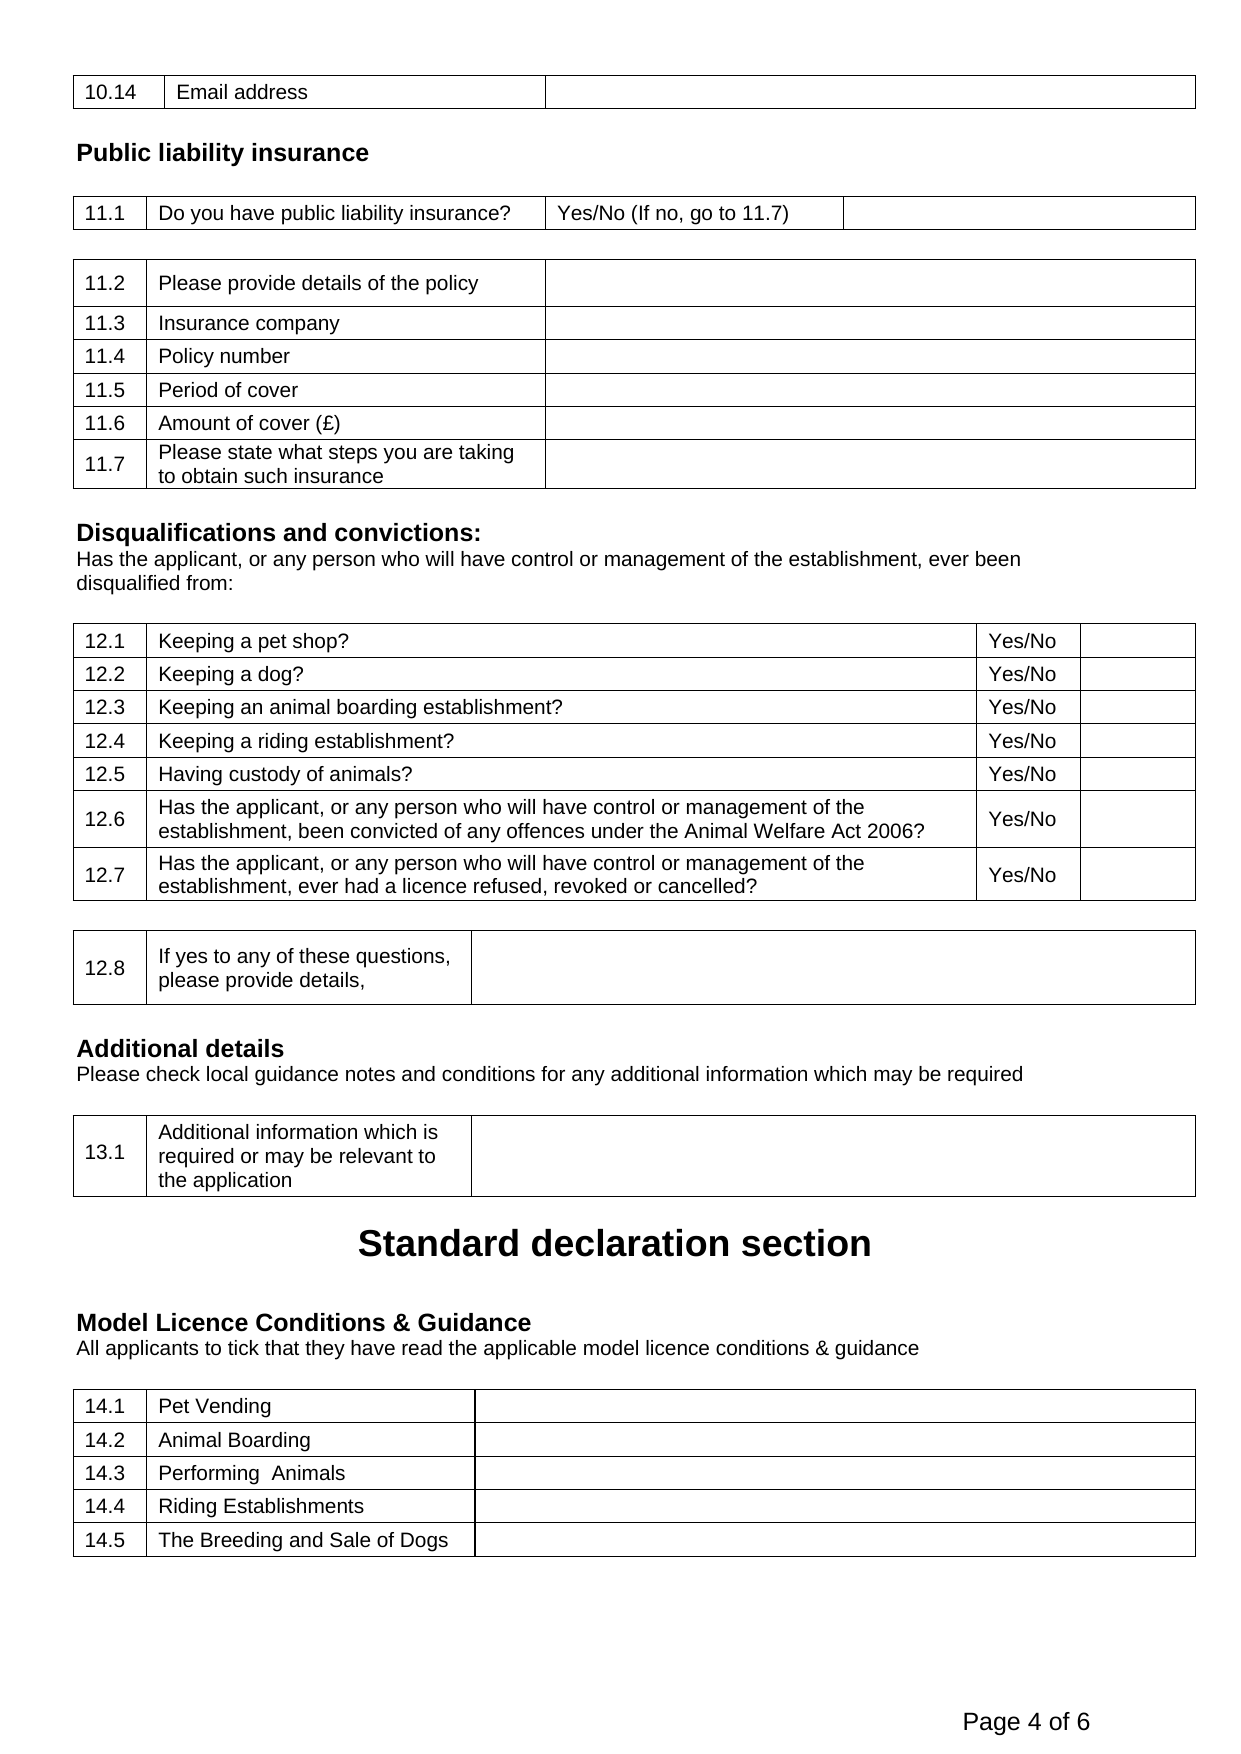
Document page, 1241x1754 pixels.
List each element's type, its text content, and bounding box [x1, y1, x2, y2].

table_header [546, 260, 1195, 306]
table_header [844, 197, 1195, 229]
table_cell Keeping an animal boarding establishment? [147, 691, 976, 723]
table_header Pet Vending [147, 1390, 474, 1422]
table_cell [1081, 658, 1195, 690]
table_cell 12.5 [74, 758, 146, 790]
table_header Yes/No [977, 624, 1080, 657]
table_cell [546, 407, 1195, 439]
table_cell 12.2 [74, 658, 146, 690]
table_cell Insurance company [147, 307, 545, 339]
table_header Please provide details of the policy [147, 260, 545, 306]
table_header Yes/No (If no, go to 11.7) [546, 197, 843, 229]
subtitle Model Licence Conditions & Guidance [76, 1307, 1090, 1336]
table_cell Has the applicant, or any person who will have control or management of the establishment, been convicted of any offences under the Animal Welfare Act 2006? [147, 791, 976, 847]
table_header Additional information which is required or may be relevant to the application [147, 1116, 471, 1196]
text Has the applicant, or any person who will have control or management of the establishment, ever been disqualified from: [76, 547, 1090, 623]
table_cell 10.14 [74, 76, 164, 108]
table_header 13.1 [74, 1116, 146, 1196]
table_header 14.1 [74, 1390, 146, 1422]
table_header 11.1 [74, 197, 146, 229]
table_header [1081, 624, 1195, 657]
table_cell Has the applicant, or any person who will have control or management of the establishment, ever had a licence refused, revoked or cancelled? [147, 848, 976, 900]
table_header Do you have public liability insurance? [147, 197, 545, 229]
table_cell Yes/No [977, 691, 1080, 723]
table_header [472, 931, 1195, 1004]
table_cell Yes/No [977, 658, 1080, 690]
table_cell 11.6 [74, 407, 146, 439]
table_cell 11.5 [74, 374, 146, 406]
subtitle Disqualifications and convictions: [76, 518, 1090, 547]
table_header 11.2 [74, 260, 146, 306]
table_header [476, 1390, 1195, 1422]
table_cell 12.3 [74, 691, 146, 723]
table_cell [1081, 758, 1195, 790]
table_cell Having custody of animals? [147, 758, 976, 790]
text All applicants to tick that they have read the applicable model licence conditions & guidance [76, 1336, 1090, 1389]
table_cell [476, 1490, 1195, 1522]
table_cell Yes/No [977, 791, 1080, 847]
table_cell 11.7 [74, 440, 146, 488]
table_cell [476, 1457, 1195, 1489]
table_cell 11.4 [74, 340, 146, 372]
table_cell Amount of cover (£) [147, 407, 545, 439]
table_cell 14.4 [74, 1490, 146, 1522]
table_cell The Breeding and Sale of Dogs [147, 1523, 474, 1556]
table_cell 12.7 [74, 848, 146, 900]
table_cell Keeping a riding establishment? [147, 724, 976, 757]
subtitle Standard declaration section [150, 1221, 1090, 1307]
table_cell Please state what steps you are taking to obtain such insurance [147, 440, 545, 488]
table_header 12.8 [74, 931, 146, 1004]
table_cell [546, 374, 1195, 406]
table_cell Yes/No [977, 724, 1080, 757]
table_cell 12.6 [74, 791, 146, 847]
table_cell [546, 307, 1195, 339]
table_cell [546, 76, 1195, 108]
table_cell 14.3 [74, 1457, 146, 1489]
table_cell [476, 1523, 1195, 1556]
table_cell 12.4 [74, 724, 146, 757]
table_cell Email address [165, 76, 545, 108]
table_cell Animal Boarding [147, 1423, 474, 1456]
table_cell Riding Establishments [147, 1490, 474, 1522]
table_cell Yes/No [977, 758, 1080, 790]
table_cell [546, 440, 1195, 488]
table_cell [1081, 848, 1195, 900]
table_cell Policy number [147, 340, 545, 372]
table_cell [546, 340, 1195, 372]
table_cell 14.2 [74, 1423, 146, 1456]
subtitle Public liability insurance [76, 138, 1090, 196]
table_cell Yes/No [977, 848, 1080, 900]
table_header 12.1 [74, 624, 146, 657]
subtitle Additional details [76, 1033, 1090, 1062]
table_cell 11.3 [74, 307, 146, 339]
table_cell 14.5 [74, 1523, 146, 1556]
text Please check local guidance notes and conditions for any additional information which may be required [76, 1062, 1090, 1115]
table_cell [1081, 791, 1195, 847]
table_cell Performing Animals [147, 1457, 474, 1489]
table_header Keeping a pet shop? [147, 624, 976, 657]
table_cell [1081, 724, 1195, 757]
table_cell Keeping a dog? [147, 658, 976, 690]
table_cell [1081, 691, 1195, 723]
table_header If yes to any of these questions, please provide details, [147, 931, 471, 1004]
table_cell [476, 1423, 1195, 1456]
table_header [472, 1116, 1195, 1196]
table_cell Period of cover [147, 374, 545, 406]
